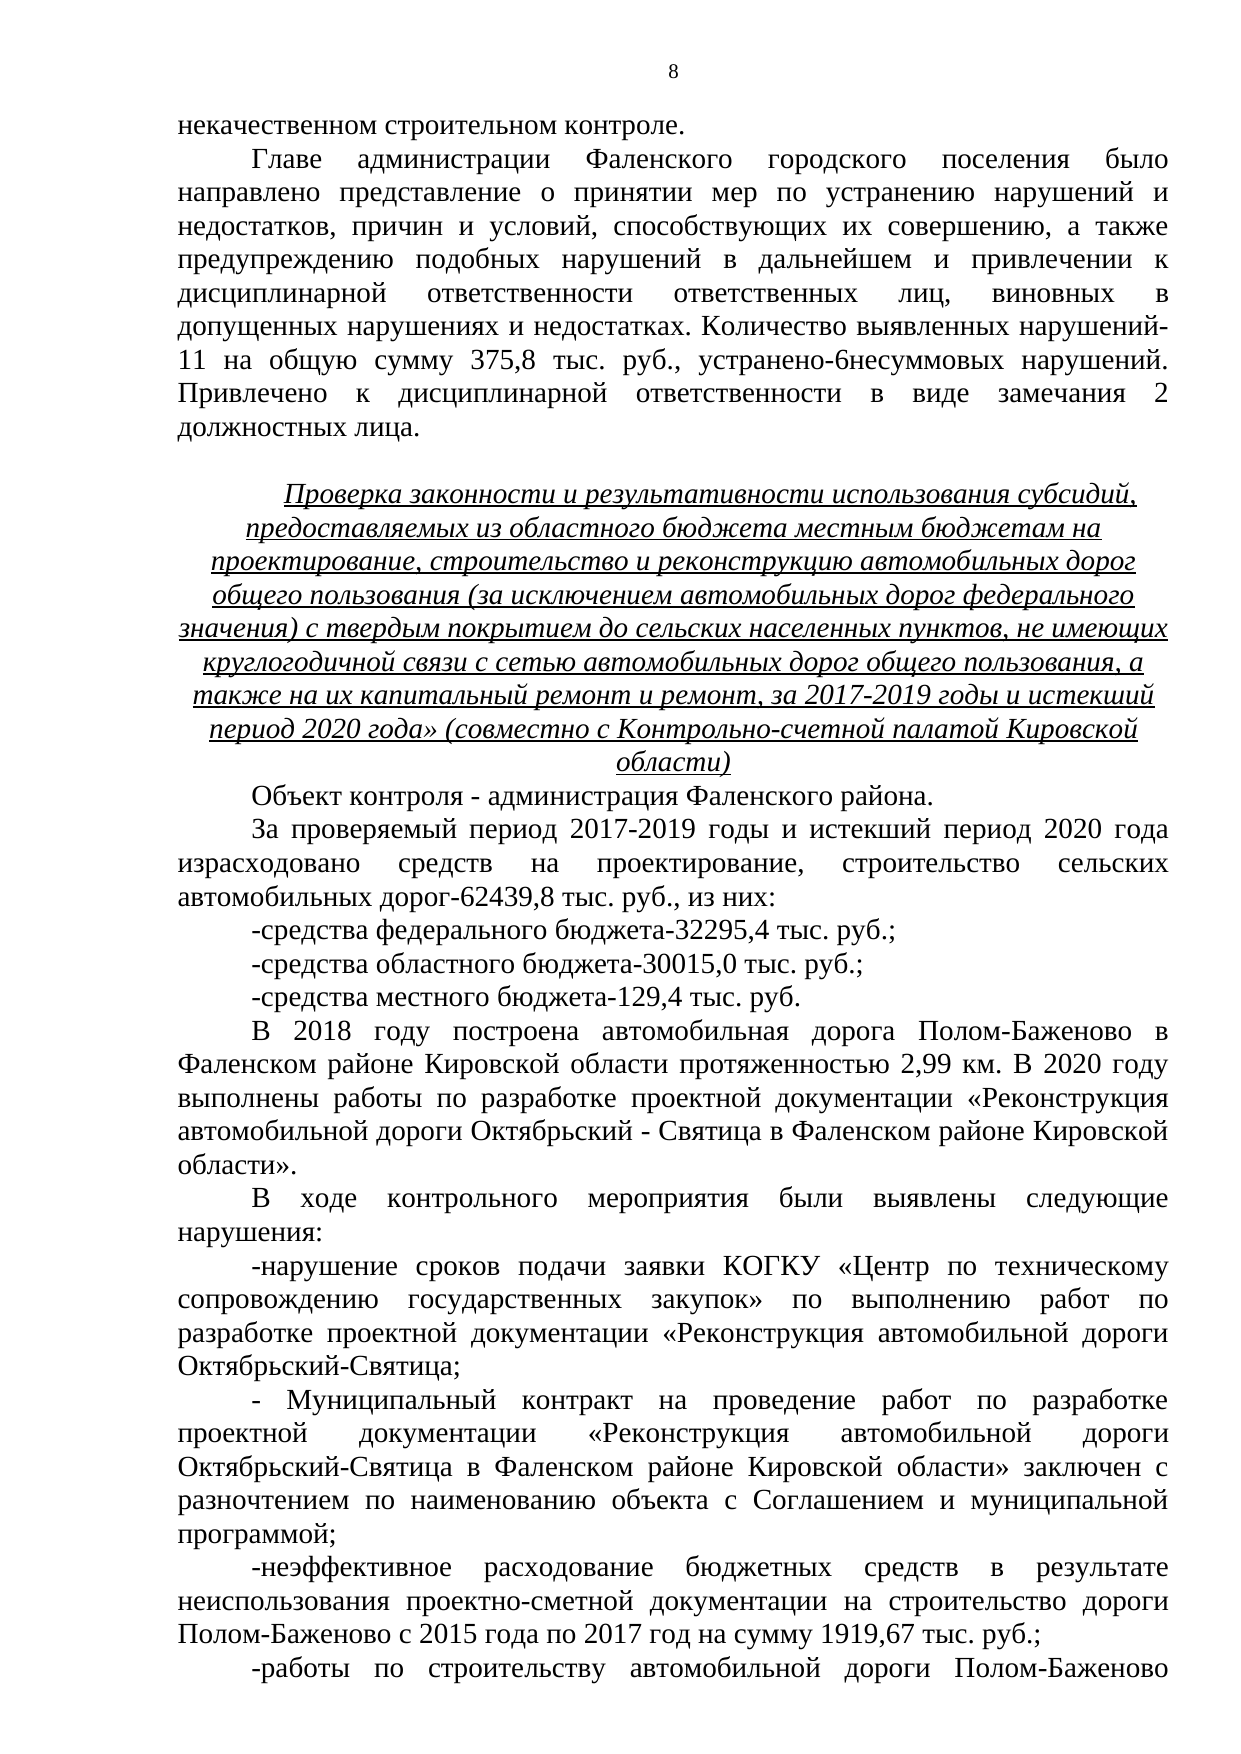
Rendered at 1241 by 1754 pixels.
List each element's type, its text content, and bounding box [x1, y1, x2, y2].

text -средства областного бюджета-30015,0 тыс. руб.; [177, 946, 1169, 979]
text Главе администрации Фаленского городского поселения было направлено представление о принятии мер по устранению нарушений и недостатков, причин и условий, способствующих их совершению, а также предупреждению подобных нарушений в дальнейшем и привлечении к дисциплинарной ответственности ответственных лиц, виновных в допущенных нарушениях и недостатках. Количество выявленных нарушений-11 на общую сумму 375,8 тыс. руб., устранено-6несуммовых нарушений. Привлечено к дисциплинарной ответственности в виде замечания 2 должностных лица. [177, 141, 1169, 443]
text - Муниципальный контракт на проведение работ по разработке проектной документации «Реконструкция автомобильной дороги Октябрьский-Святица в Фаленском районе Кировской области» заключен с разночтением по наименованию объекта с Соглашением и муниципальной программой; [177, 1382, 1169, 1549]
text Объект контроля - администрация Фаленского района. [177, 778, 1169, 812]
text -неэффективное расходование бюджетных средств в результате неиспользования проектно-сметной документации на строительство дороги Полом-Баженово с 2015 года по 2017 год на сумму 1919,67 тыс. руб.; [177, 1549, 1169, 1650]
text -нарушение сроков подачи заявки КОГКУ «Центр по техническому сопровождению государственных закупок» по выполнению работ по разработке проектной документации «Реконструкция автомобильной дороги Октябрьский-Святица; [177, 1248, 1169, 1382]
text В ходе контрольного мероприятия были выявлены следующие нарушения: [177, 1181, 1169, 1248]
text Проверка законности и результативности использования субсидий, предоставляемых из областного бюджета местным бюджетам на проектирование, строительство и реконструкцию автомобильных дорог общего пользования (за исключением автомобильных дорог федерального значения) с твердым покрытием до сельских населенных пунктов, не имеющих круглогодичной связи с сетью автомобильных дорог общего пользования, а также на их капитальный ремонт и ремонт, за 2017-2019 годы и истекший период 2020 года» (совместно с Контрольно-счетной палатой Кировской области) [177, 476, 1169, 778]
text В 2018 году построена автомобильная дорога Полом-Баженово в Фаленском районе Кировской области протяженностью 2,99 км. В 2020 году выполнены работы по разработке проектной документации «Реконструкция автомобильной дороги Октябрьский - Святица в Фаленском районе Кировской области». [177, 1013, 1169, 1181]
text За проверяемый период 2017-2019 годы и истекший период 2020 года израсходовано средств на проектирование, строительство сельских автомобильных дорог-62439,8 тыс. руб., из них: [177, 812, 1169, 912]
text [177, 107, 1169, 141]
text -средства федерального бюджета-32295,4 тыс. руб.; [177, 912, 1169, 946]
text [177, 1650, 1169, 1684]
text -средства местного бюджета-129,4 тыс. руб. [177, 979, 1169, 1013]
